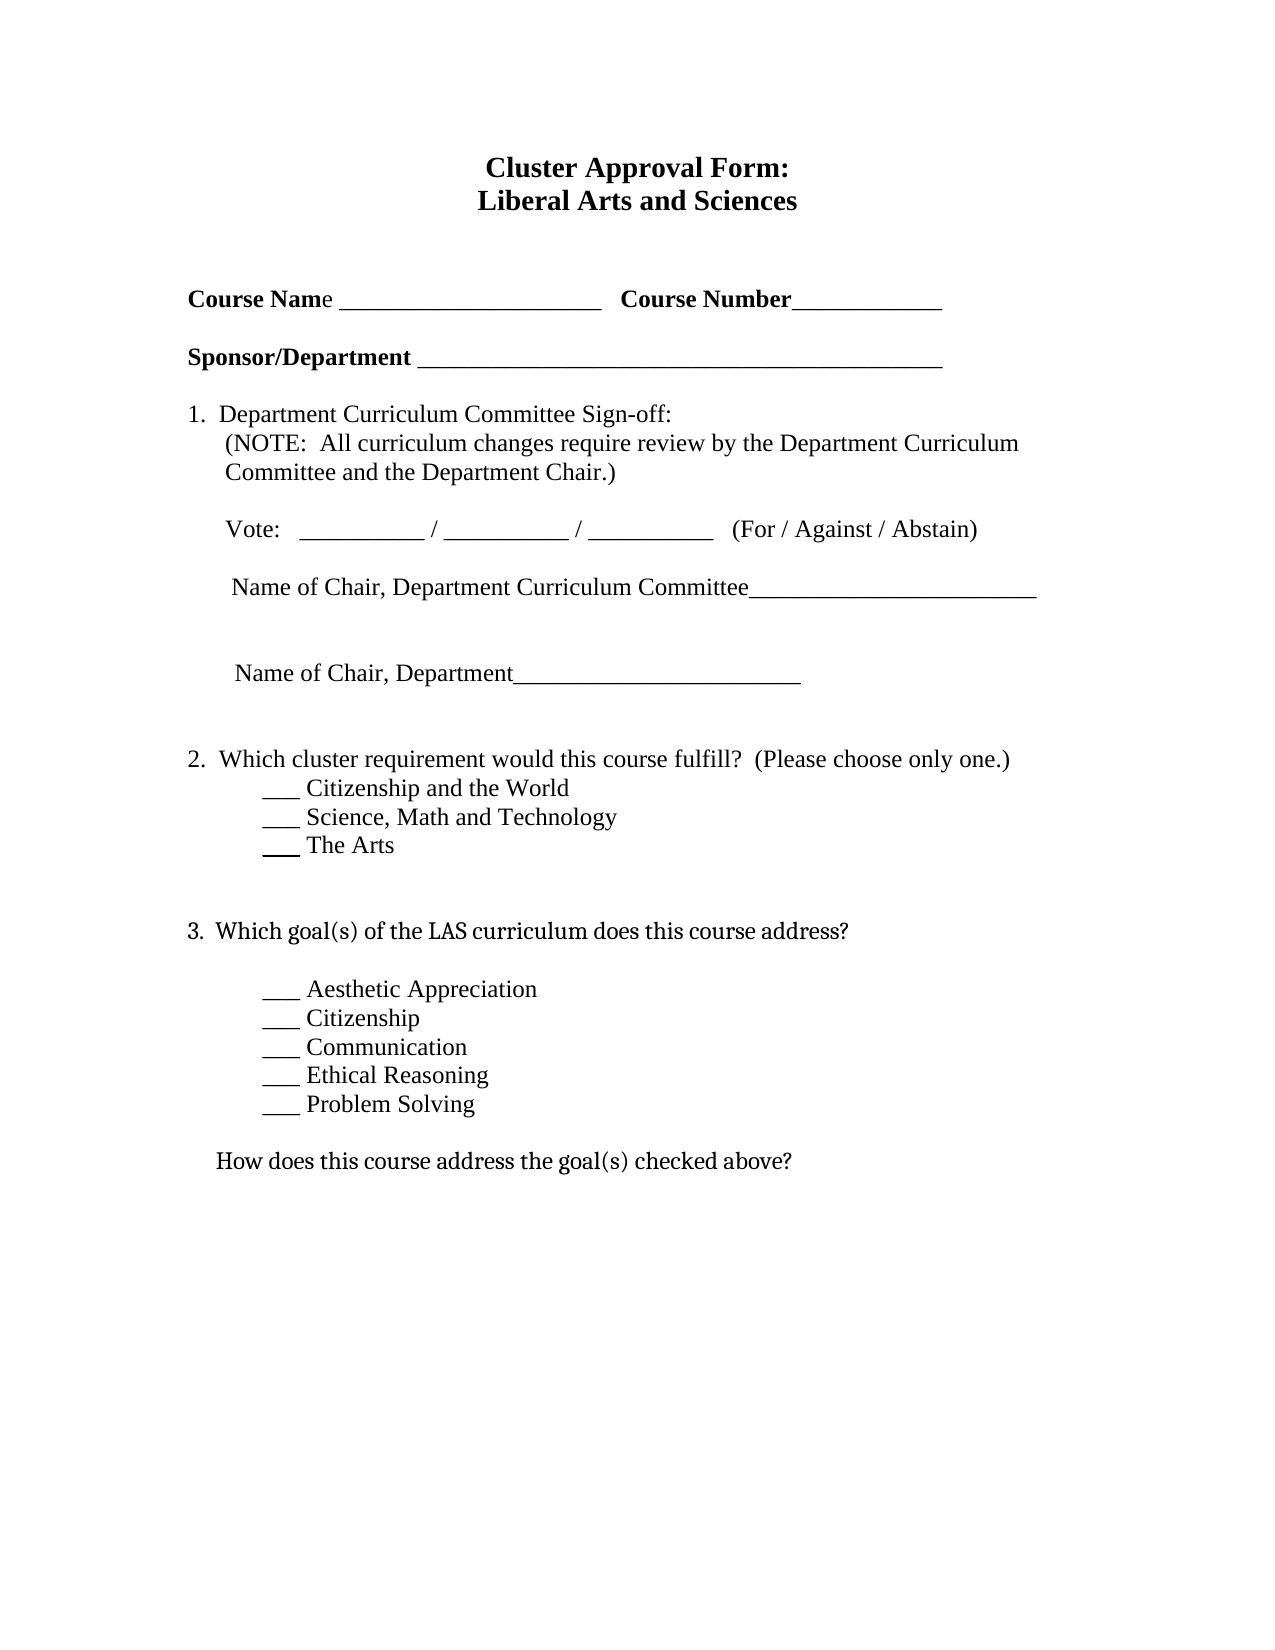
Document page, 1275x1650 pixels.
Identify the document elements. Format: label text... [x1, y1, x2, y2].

text Sponsor/Department __________________________________________ [187, 342, 1087, 370]
text ___ Aesthetic Appreciation [187, 974, 1087, 1003]
text Vote: __________ / __________ / __________ (For / Against / Abstain) [187, 514, 1087, 543]
text 2. Which cluster requirement would this course fulfill? (Please choose only one.) [187, 744, 1087, 773]
text ___ Ethical Reasoning [187, 1060, 1087, 1089]
text (NOTE: All curriculum changes require review by the Department Curriculum Committee and the Department Chair.) [225, 428, 1087, 485]
text Cluster Approval Form: [187, 150, 1087, 183]
text ___ Citizenship and the World [187, 773, 1087, 802]
text ___ Science, Math and Technology [187, 802, 1087, 830]
text ___ Communication [187, 1032, 1087, 1060]
text Name of Chair, Department_______________________ [234, 658, 1087, 687]
text Course Name _____________________ Course Number____________ [187, 284, 1087, 313]
text Liberal Arts and Sciences [187, 183, 1087, 217]
text ___ The Arts [187, 830, 1087, 859]
text Name of Chair, Department Curriculum Committee_______________________ [225, 572, 1087, 600]
text 1. Department Curriculum Committee Sign-off: [187, 399, 1087, 428]
text 3. Which goal(s) of the LAS curriculum does this course address? [187, 917, 1087, 945]
text ___ Citizenship [187, 1003, 1087, 1032]
text How does this course address the goal(s) checked above? [216, 1147, 1087, 1175]
text ___ Problem Solving [187, 1089, 1087, 1118]
